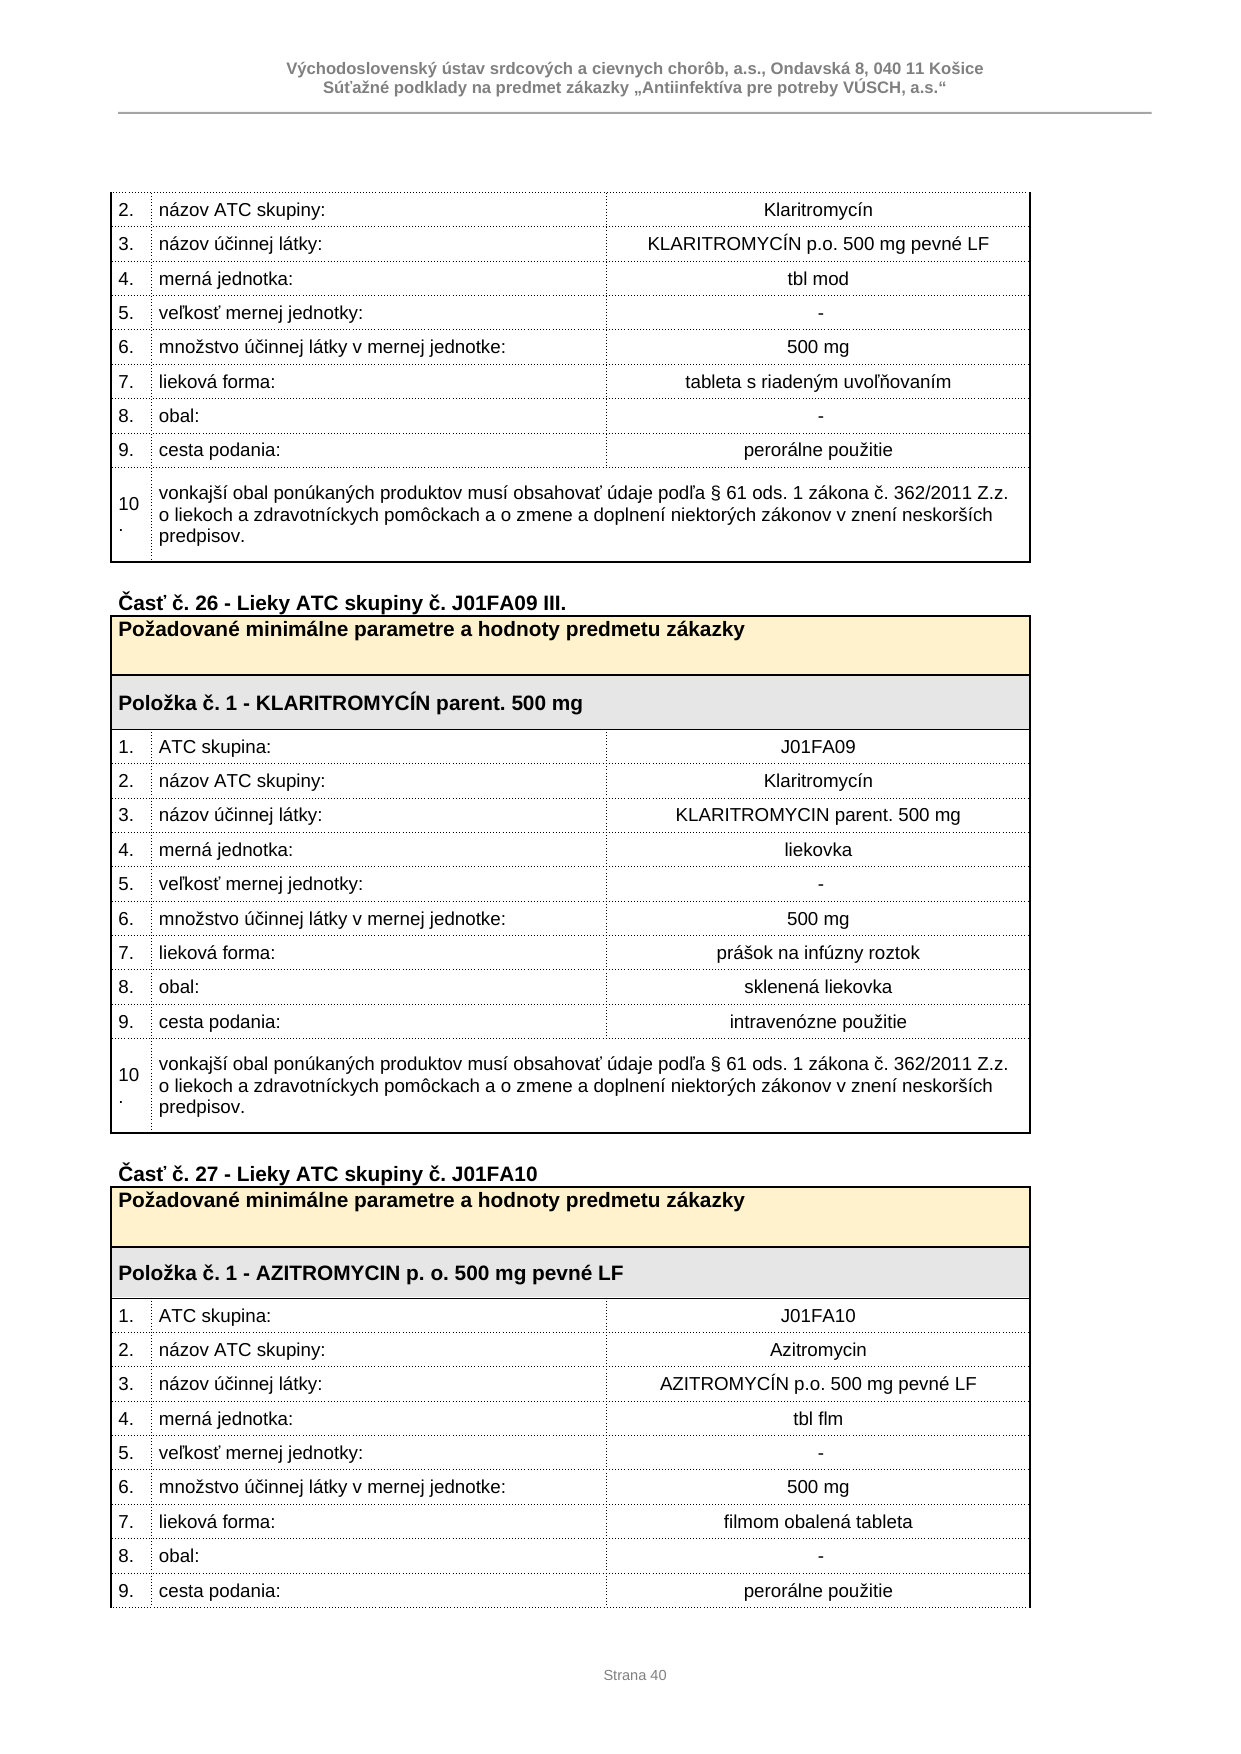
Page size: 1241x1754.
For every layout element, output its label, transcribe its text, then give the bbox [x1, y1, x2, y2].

table_cell veľkosť mernej jednotky: [151, 866, 607, 901]
table_cell perorálne použitie [607, 1573, 1029, 1607]
table_cell - [607, 398, 1029, 432]
table_cell 10. [112, 1038, 151, 1132]
table_cell 4. [112, 261, 151, 295]
table_cell obal: [151, 969, 607, 1004]
table_cell 1. [112, 1299, 151, 1332]
table_cell cesta podania: [151, 1573, 607, 1607]
table_cell Položka č. 1 - AZITROMYCIN p. o. 500 mg pevné LF [112, 1248, 1029, 1297]
table_cell Požadované minimálne parametre a hodnoty predmetu zákazky [112, 617, 1029, 674]
table_cell cesta podania: [151, 1004, 607, 1038]
table_cell Položka č. 1 - KLARITROMYCÍN parent. 500 mg [112, 676, 1029, 729]
table_cell 7. [112, 935, 151, 969]
table_cell 6. [112, 329, 151, 364]
table_cell 500 mg [607, 1469, 1029, 1504]
table_cell 8. [112, 969, 151, 1004]
table_cell názov účinnej látky: [151, 226, 607, 261]
table_cell 4. [112, 1401, 151, 1435]
table_cell 3. [112, 798, 151, 832]
table_cell filmom obalená tableta [607, 1504, 1029, 1538]
table_cell Azitromycin [607, 1332, 1029, 1366]
table_cell Klaritromycín [607, 192, 1029, 226]
table_cell Časť č. 26 - Lieky ATC skupiny č. J01FA09 III. [111, 563, 1029, 615]
table_cell intravenózne použitie [607, 1004, 1029, 1038]
table_cell prášok na infúzny roztok [607, 935, 1029, 969]
table_cell 5. [112, 1435, 151, 1469]
table_cell merná jednotka: [151, 261, 607, 295]
table_cell 6. [112, 901, 151, 935]
table_cell 2. [112, 763, 151, 797]
table_cell 4. [112, 832, 151, 866]
table_cell - [607, 1538, 1029, 1572]
table_cell cesta podania: [151, 433, 607, 467]
table_cell Časť č. 27 - Lieky ATC skupiny č. J01FA10 [111, 1134, 1029, 1186]
table_cell lieková forma: [151, 1504, 607, 1538]
table_cell 3. [112, 1366, 151, 1401]
table_cell množstvo účinnej látky v mernej jednotke: [151, 901, 607, 935]
table_cell merná jednotka: [151, 1401, 607, 1435]
table_cell 9. [112, 1573, 151, 1607]
table_cell 500 mg [607, 329, 1029, 364]
table_cell ATC skupina: [151, 1299, 607, 1332]
table_cell názov účinnej látky: [151, 1366, 607, 1401]
table_cell 10. [112, 467, 151, 561]
table_cell 8. [112, 1538, 151, 1572]
table_cell - [607, 1435, 1029, 1469]
table_cell názov ATC skupiny: [151, 1332, 607, 1366]
table_cell liekovka [607, 832, 1029, 866]
table_cell - [607, 866, 1029, 901]
table_cell 5. [112, 295, 151, 329]
table_cell 1. [112, 730, 151, 763]
table_cell J01FA09 [607, 730, 1029, 763]
table_cell 6. [112, 1469, 151, 1504]
table_cell 7. [112, 364, 151, 398]
table_cell perorálne použitie [607, 433, 1029, 467]
table_cell veľkosť mernej jednotky: [151, 295, 607, 329]
table_cell obal: [151, 398, 607, 432]
table_cell 7. [112, 1504, 151, 1538]
table_cell 8. [112, 398, 151, 432]
table_cell 5. [112, 866, 151, 901]
table_cell lieková forma: [151, 935, 607, 969]
table_cell KLARITROMYCÍN p.o. 500 mg pevné LF [607, 226, 1029, 261]
table_cell 9. [112, 433, 151, 467]
table_cell KLARITROMYCIN parent. 500 mg [607, 798, 1029, 832]
table_cell 2. [112, 1332, 151, 1366]
table_cell tableta s riadeným uvoľňovaním [607, 364, 1029, 398]
table_cell 3. [112, 226, 151, 261]
table_cell názov ATC skupiny: [151, 763, 607, 797]
table_cell Požadované minimálne parametre a hodnoty predmetu zákazky [112, 1188, 1029, 1246]
table_cell veľkosť mernej jednotky: [151, 1435, 607, 1469]
table_cell 500 mg [607, 901, 1029, 935]
table_cell množstvo účinnej látky v mernej jednotke: [151, 329, 607, 364]
table_cell názov ATC skupiny: [151, 192, 607, 226]
table_cell názov účinnej látky: [151, 798, 607, 832]
table_cell 2. [112, 192, 151, 226]
table_cell J01FA10 [607, 1299, 1029, 1332]
table_cell Klaritromycín [607, 763, 1029, 797]
table_cell merná jednotka: [151, 832, 607, 866]
table_cell lieková forma: [151, 364, 607, 398]
table_cell ATC skupina: [151, 730, 607, 763]
table_cell sklenená liekovka [607, 969, 1029, 1004]
table_cell množstvo účinnej látky v mernej jednotke: [151, 1469, 607, 1504]
table_cell tbl flm [607, 1401, 1029, 1435]
table_cell 9. [112, 1004, 151, 1038]
table_cell - [607, 295, 1029, 329]
table_cell obal: [151, 1538, 607, 1572]
table_cell tbl mod [607, 261, 1029, 295]
table_cell AZITROMYCÍN p.o. 500 mg pevné LF [607, 1366, 1029, 1401]
